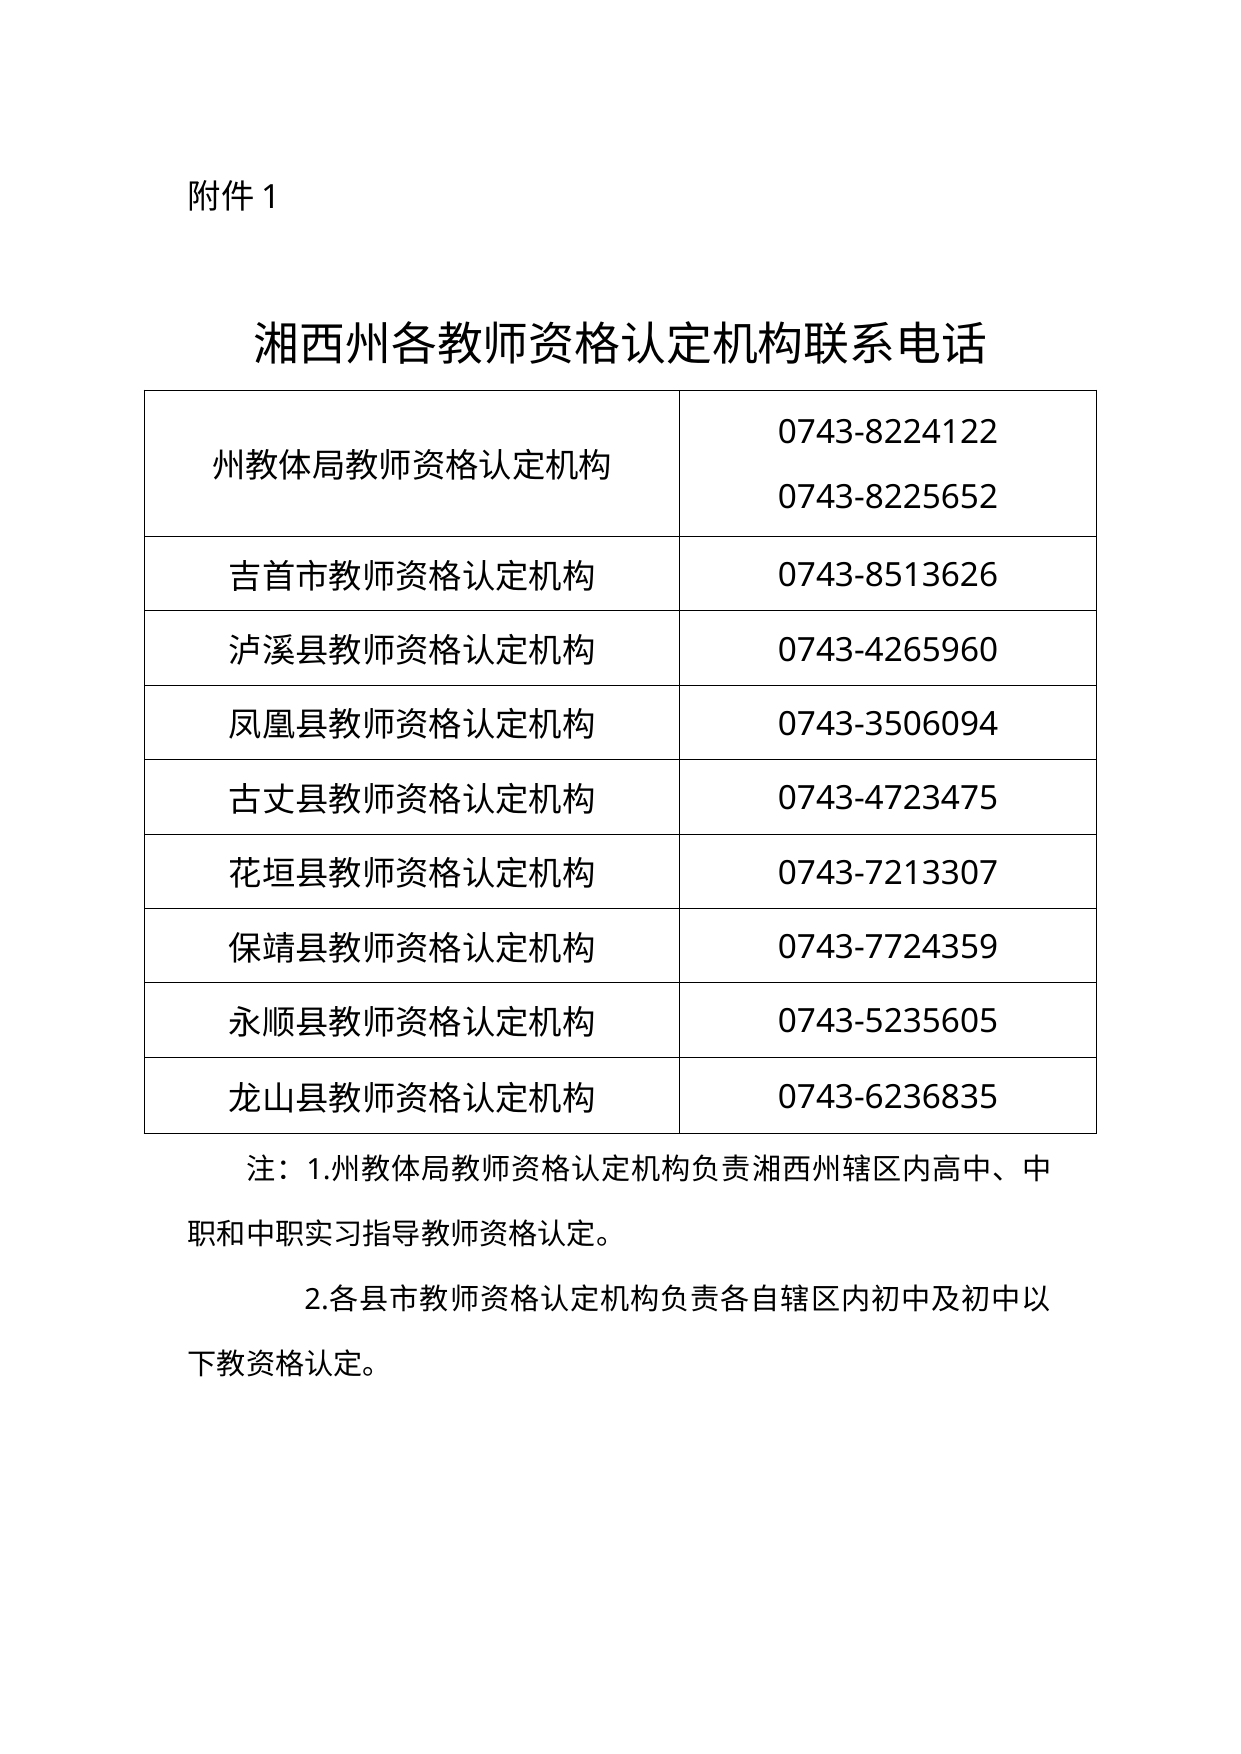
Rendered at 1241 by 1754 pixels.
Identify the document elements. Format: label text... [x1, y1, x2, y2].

table_cell 0743-6236835 [680, 1058, 1096, 1133]
text 附件1 [187, 162, 1053, 227]
table_header 州教体局教师资格认定机构 [145, 391, 679, 536]
table_cell 永顺县教师资格认定机构 [145, 983, 679, 1057]
table_header 0743-8224122 0743-8225652 [680, 391, 1096, 536]
text 湘西州各教师资格认定机构联系电话 [187, 292, 1053, 389]
text 注：1.州教体局教师资格认定机构负责湘西州辖区内高中、中职和中职实习指导教师资格认定。 [187, 1134, 1053, 1264]
table_cell 花垣县教师资格认定机构 [145, 835, 679, 908]
table_cell 0743-4265960 [680, 611, 1096, 685]
table_cell 0743-4723475 [680, 760, 1096, 833]
table_cell 0743-3506094 [680, 686, 1096, 759]
table_cell 0743-7724359 [680, 909, 1096, 982]
table_cell 0743-5235605 [680, 983, 1096, 1057]
table_cell 凤凰县教师资格认定机构 [145, 686, 679, 759]
table_cell 0743-7213307 [680, 835, 1096, 908]
table_cell 吉首市教师资格认定机构 [145, 537, 679, 610]
table_cell 龙山县教师资格认定机构 [145, 1058, 679, 1133]
text 2.各县市教师资格认定机构负责各自辖区内初中及初中以下教资格认定。 [187, 1264, 1053, 1394]
table_cell 0743-8513626 [680, 537, 1096, 610]
table_cell 古丈县教师资格认定机构 [145, 760, 679, 833]
table_cell 保靖县教师资格认定机构 [145, 909, 679, 982]
table_cell 泸溪县教师资格认定机构 [145, 611, 679, 685]
